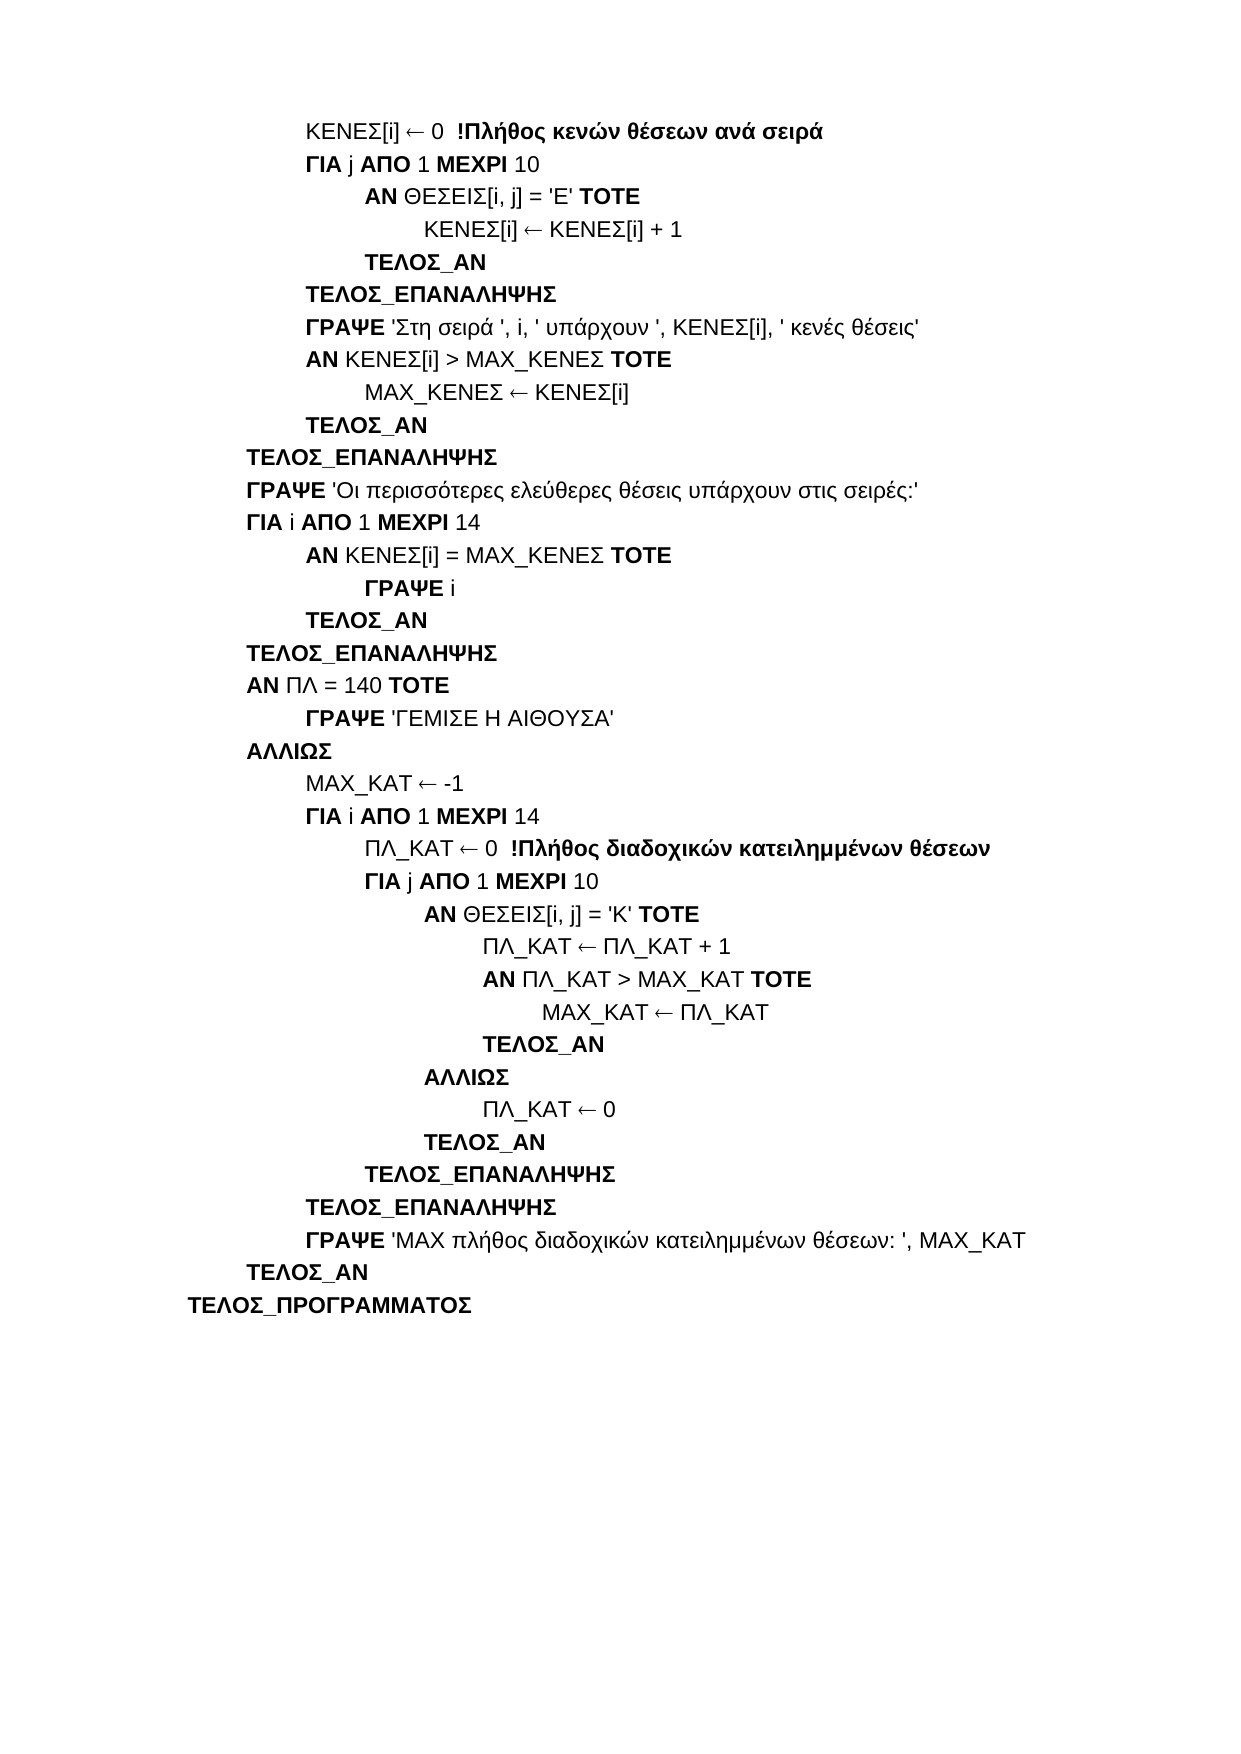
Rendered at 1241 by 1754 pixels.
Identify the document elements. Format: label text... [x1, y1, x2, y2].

text ΚΕΝΕΣ[i] ΚΕΝΕΣ[i] + 1 [187, 216, 1053, 242]
text ΤΕΛΟΣ_ΑΝ [187, 1031, 1053, 1057]
text ΤΕΛΟΣ_ΕΠΑΝΑΛΗΨΗΣ [187, 281, 1053, 307]
text ΑΝ ΠΛ_ΚΑΤ > MAX_ΚΑΤ ΤΟΤΕ [187, 966, 1053, 992]
text ΤΕΛΟΣ_ΑΝ [187, 607, 1053, 633]
text ΤΕΛΟΣ_ΑΝ [187, 1129, 1053, 1155]
text ΓΙΑ i ΑΠΟ 1 ΜΕΧΡΙ 14 [187, 509, 1053, 536]
text ΑΝ ΘΕΣΕΙΣ[i, j] = 'Ε' ΤΟΤΕ [187, 183, 1053, 210]
text ΑΛΛΙΩΣ [187, 738, 1053, 764]
text ΤΕΛΟΣ_ΑΝ [187, 248, 1053, 275]
text ΤΕΛΟΣ_ΠΡΟΓΡΑΜΜΑΤΟΣ [187, 1292, 1053, 1318]
text ΑΝ ΘΕΣΕΙΣ[i, j] = 'Κ' ΤΟΤΕ [187, 901, 1053, 927]
text ΑΝ ΠΛ = 140 ΤΟΤΕ [187, 672, 1053, 699]
text ΤΕΛΟΣ_ΑΝ [187, 1259, 1053, 1286]
text ΠΛ_ΚΑΤ 0 [187, 1096, 1053, 1123]
text ΠΛ_ΚΑΤ ΠΛ_ΚΑΤ + 1 [187, 933, 1053, 959]
text ΤΕΛΟΣ_ΕΠΑΝΑΛΗΨΗΣ [187, 444, 1053, 471]
text ΠΛ_ΚΑΤ 0 !Πλήθος διαδοχικών κατειλημμένων θέσεων [187, 835, 1053, 862]
text ΑΝ ΚΕΝΕΣ[i] > MAX_ΚΕΝΕΣ ΤΟΤΕ [187, 346, 1053, 373]
text MAX_ΚΑΤ -1 [187, 770, 1053, 797]
text ΓΡΑΨΕ 'Οι περισσότερες ελεύθερες θέσεις υπάρχουν στις σειρές:' [187, 477, 1053, 503]
text ΓΙΑ i ΑΠΟ 1 ΜΕΧΡΙ 14 [187, 803, 1053, 829]
text ΓΙΑ j ΑΠΟ 1 ΜΕΧΡΙ 10 [187, 868, 1053, 894]
text MAX_ΚΕΝΕΣ ΚΕΝΕΣ[i] [187, 379, 1053, 405]
text ΑΛΛΙΩΣ [187, 1064, 1053, 1090]
text ΤΕΛΟΣ_ΕΠΑΝΑΛΗΨΗΣ [187, 1161, 1053, 1188]
text ΚΕΝΕΣ[i] 0 !Πλήθος κενών θέσεων ανά σειρά [187, 118, 1053, 144]
text ΓΡΑΨΕ 'Στη σειρά ', i, ' υπάρχουν ', ΚΕΝΕΣ[i], ' κενές θέσεις' [187, 314, 1053, 340]
text ΓΡΑΨΕ 'ΓΕΜΙΣΕ Η ΑΙΘΟΥΣΑ' [187, 705, 1053, 731]
text ΤΕΛΟΣ_ΕΠΑΝΑΛΗΨΗΣ [187, 640, 1053, 666]
text ΓΡΑΨΕ i [187, 574, 1053, 601]
text ΑΝ ΚΕΝΕΣ[i] = MAX_ΚΕΝΕΣ ΤΟΤΕ [187, 542, 1053, 568]
text ΤΕΛΟΣ_ΑΝ [187, 412, 1053, 438]
text MAX_ΚΑΤ ΠΛ_ΚΑΤ [187, 998, 1053, 1025]
text ΓΙΑ j ΑΠΟ 1 ΜΕΧΡΙ 10 [187, 151, 1053, 177]
text ΓΡΑΨΕ 'MAX πλήθος διαδοχικών κατειλημμένων θέσεων: ', MAX_ΚΑΤ [187, 1227, 1053, 1253]
text ΤΕΛΟΣ_ΕΠΑΝΑΛΗΨΗΣ [187, 1194, 1053, 1220]
